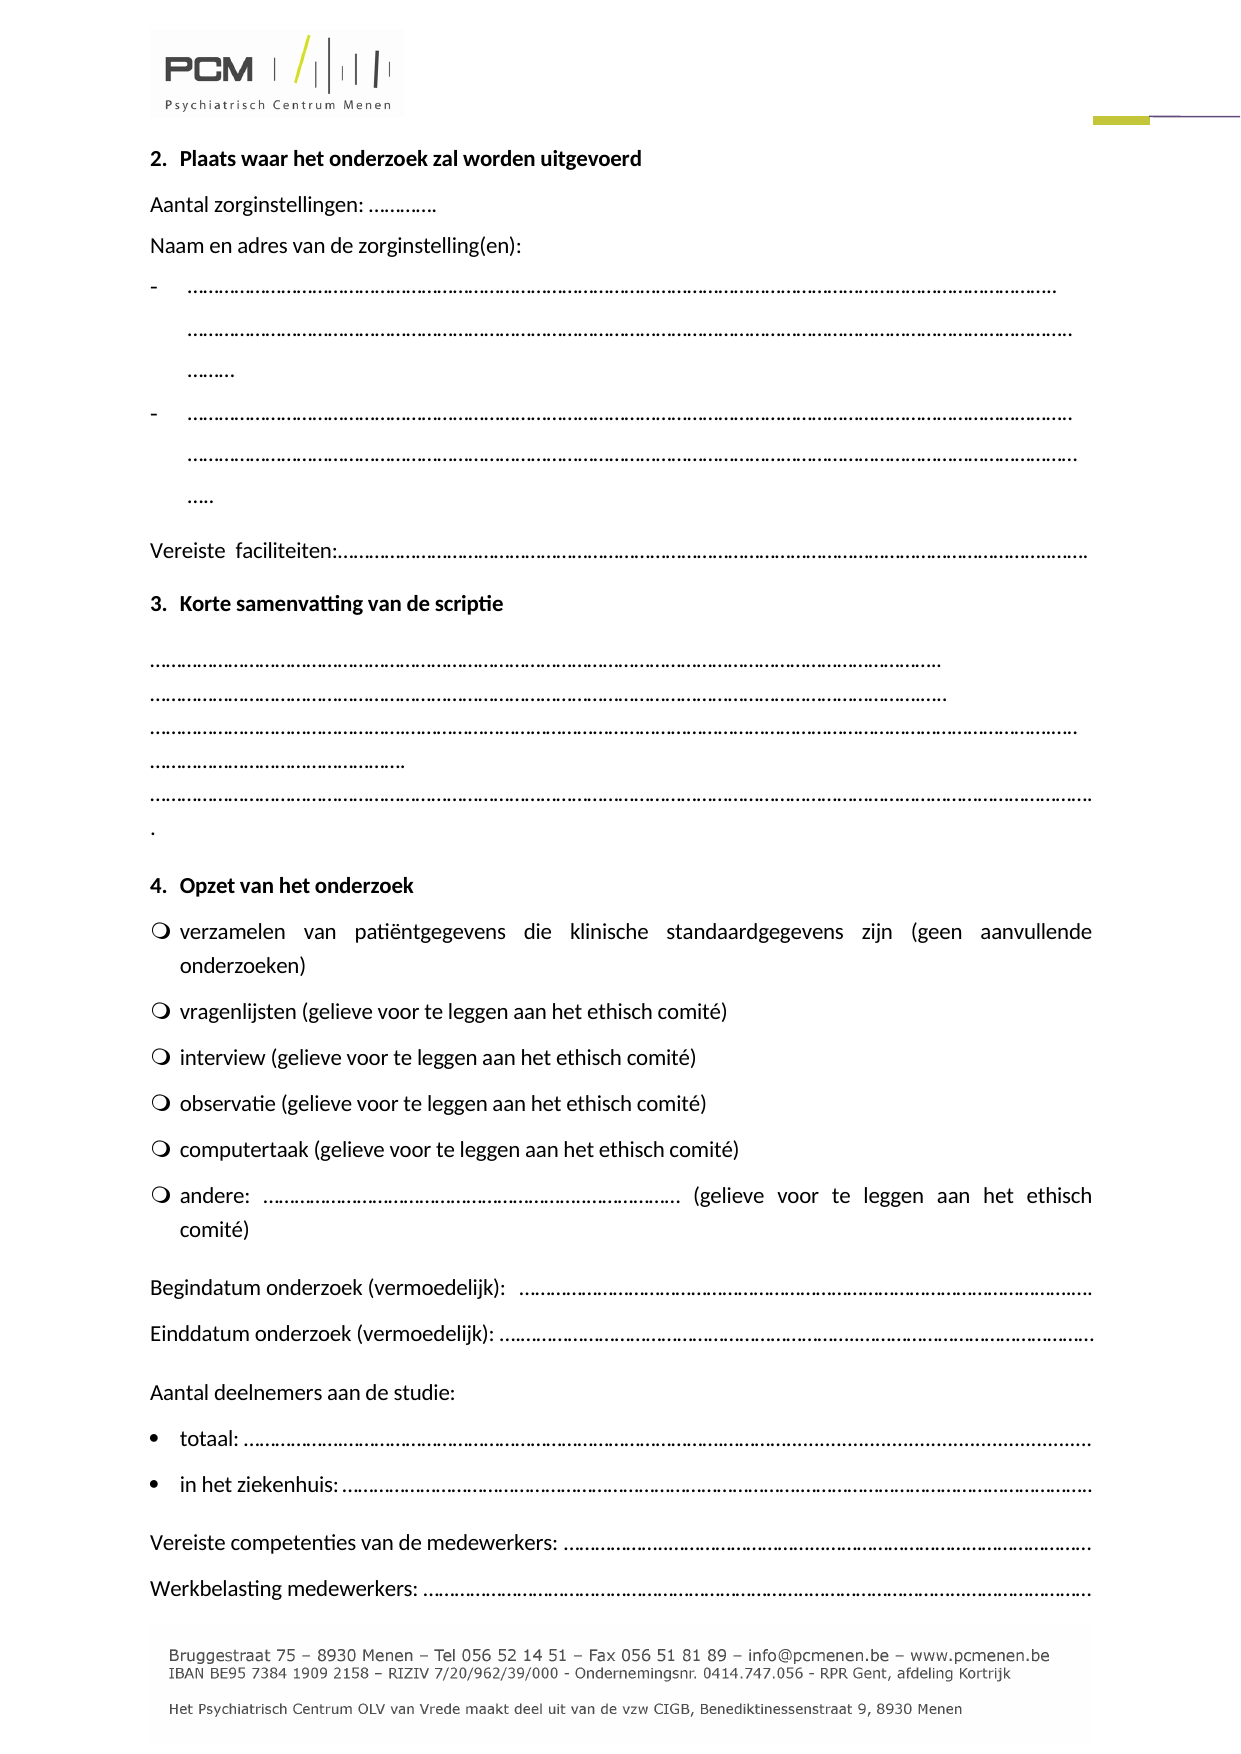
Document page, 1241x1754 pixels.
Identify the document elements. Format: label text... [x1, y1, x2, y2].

list Korte samenvatting van de scriptie [150, 589, 1093, 617]
text Begindatum onderzoek (vermoedelijk): …………………………………………………………………………………………….…. [150, 1273, 1095, 1301]
text Vereiste faciliteiten:………………………………………………………………………………………………………………………..……. [150, 536, 1093, 564]
text vragenlijsten (gelieve voor te leggen aan het ethisch comité) [150, 997, 1093, 1025]
list Plaats waar het onderzoek zal worden uitgevoerd [150, 144, 1093, 173]
text ……………………………………………………………………………………………………………………………………..………………………………………………………………………………………………………………………………….…..………………………………………….…………………………………………………………………………………………………………….…..………………………………………….……………………………………………………………………………………………………………………………………………………………….. [150, 645, 1093, 841]
text computertaak (gelieve voor te leggen aan het ethisch comité) [150, 1135, 1093, 1163]
text Vereiste competenties van de medewerkers: ………………..………………………...…………………………………………… [150, 1528, 1095, 1556]
text Naam en adres van de zorginstelling(en): [150, 231, 1093, 259]
text interview (gelieve voor te leggen aan het ethisch comité) [150, 1043, 1093, 1071]
text Einddatum onderzoek (vermoedelijk): ….………………………………………………………..……………………………………… [150, 1319, 1095, 1347]
text verzamelen van patiëntgegevens die klinische standaardgegevens zijn (geen aanvullende onderzoeken) [150, 917, 1093, 979]
text observatie (gelieve voor te leggen aan het ethisch comité) [150, 1089, 1093, 1117]
picture [150, 1623, 1093, 1743]
text Aantal deelnemers aan de studie: [150, 1378, 1095, 1406]
list totaal: ……………….……………………………………………………………….…………....................................................... [150, 1424, 1095, 1452]
picture [150, 29, 405, 117]
text andere: ……………………………………………………..……………… (gelieve voor te leggen aan het ethisch comité) [150, 1181, 1093, 1243]
list …………………………………………………………………………………………………………………………………………………..……………………………………………………………………………………………………………………………………………………..……… [150, 272, 1093, 384]
list ……………………………………………………………………………………………………………………………………………………..………………………………………………………………………………………………………………………………………………………….. [150, 398, 1093, 509]
list Opzet van het onderzoek [150, 871, 1093, 899]
text Aantal zorginstellingen: …………. [150, 191, 1093, 219]
text Werkbelasting medewerkers: ………………………………………………………………..………………………...…………………… [150, 1574, 1095, 1602]
list in het ziekenhuis: …………………………………………………………………………….……………………………………………….. [150, 1470, 1095, 1498]
